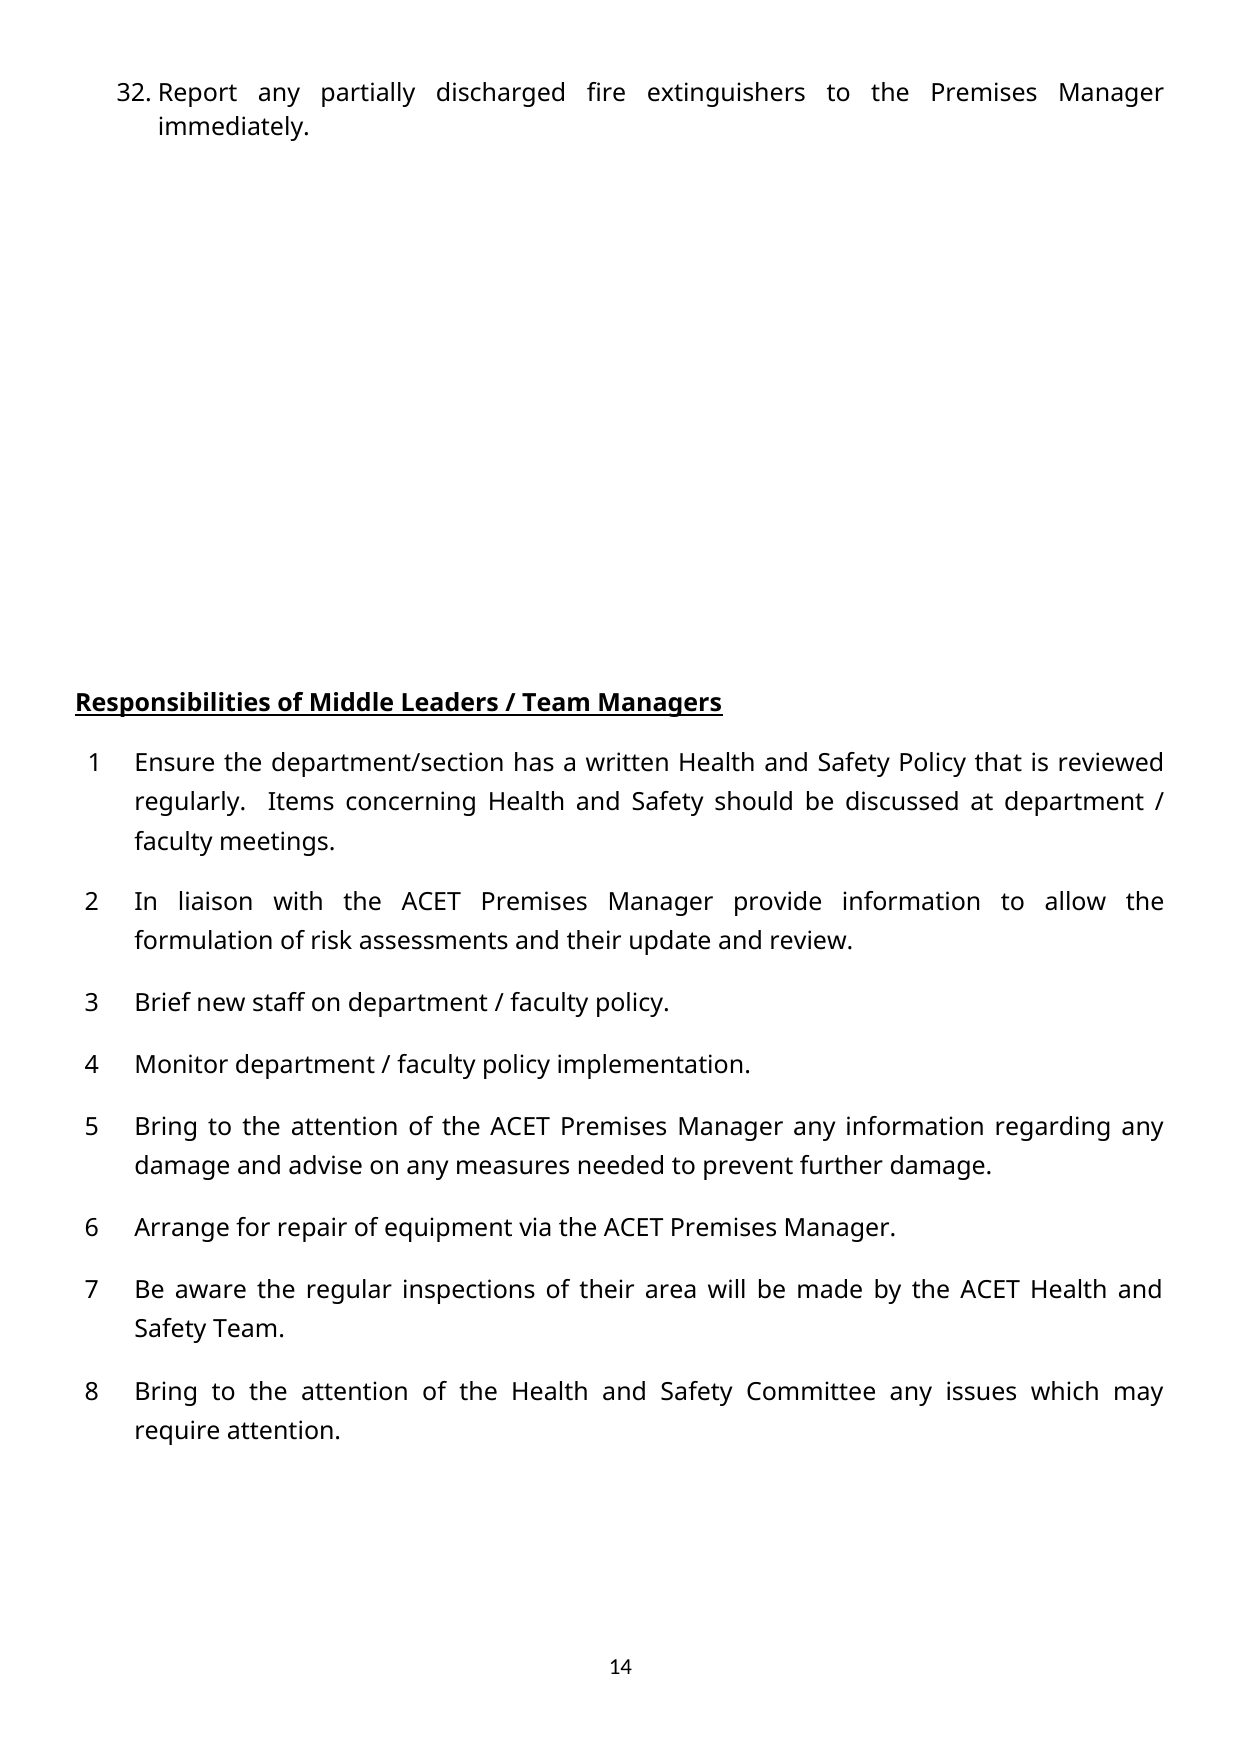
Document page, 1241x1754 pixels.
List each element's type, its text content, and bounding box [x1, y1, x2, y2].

text 1 Ensure the department/section has a written Health and Safety Policy that is reviewed regularly. Items concerning Health and Safety should be discussed at department / faculty meetings. [87, 745, 1165, 857]
text 2 In liaison with the ACET Premises Manager provide information to allow the formulation of risk assessments and their update and review. [75, 883, 1165, 956]
text 7 Be aware the regular inspections of their area will be made by the ACET Health and Safety Team. [75, 1272, 1165, 1345]
text Responsibilities of Middle Leaders / Team Managers [75, 685, 1165, 719]
list Report any partially discharged fire extinguishers to the Premises Manager immediately. [116, 75, 1165, 143]
text 6 Arrange for repair of equipment via the ACET Premises Manager. [75, 1210, 1165, 1244]
text 8 Bring to the attention of the Health and Safety Committee any issues which may require attention. [75, 1373, 1165, 1446]
text 5 Bring to the attention of the ACET Premises Manager any information regarding any damage and advise on any measures needed to prevent further damage. [75, 1108, 1165, 1182]
text 3 Brief new staff on department / faculty policy. [75, 984, 1165, 1018]
text 4 Monitor department / faculty policy implementation. [75, 1046, 1165, 1081]
